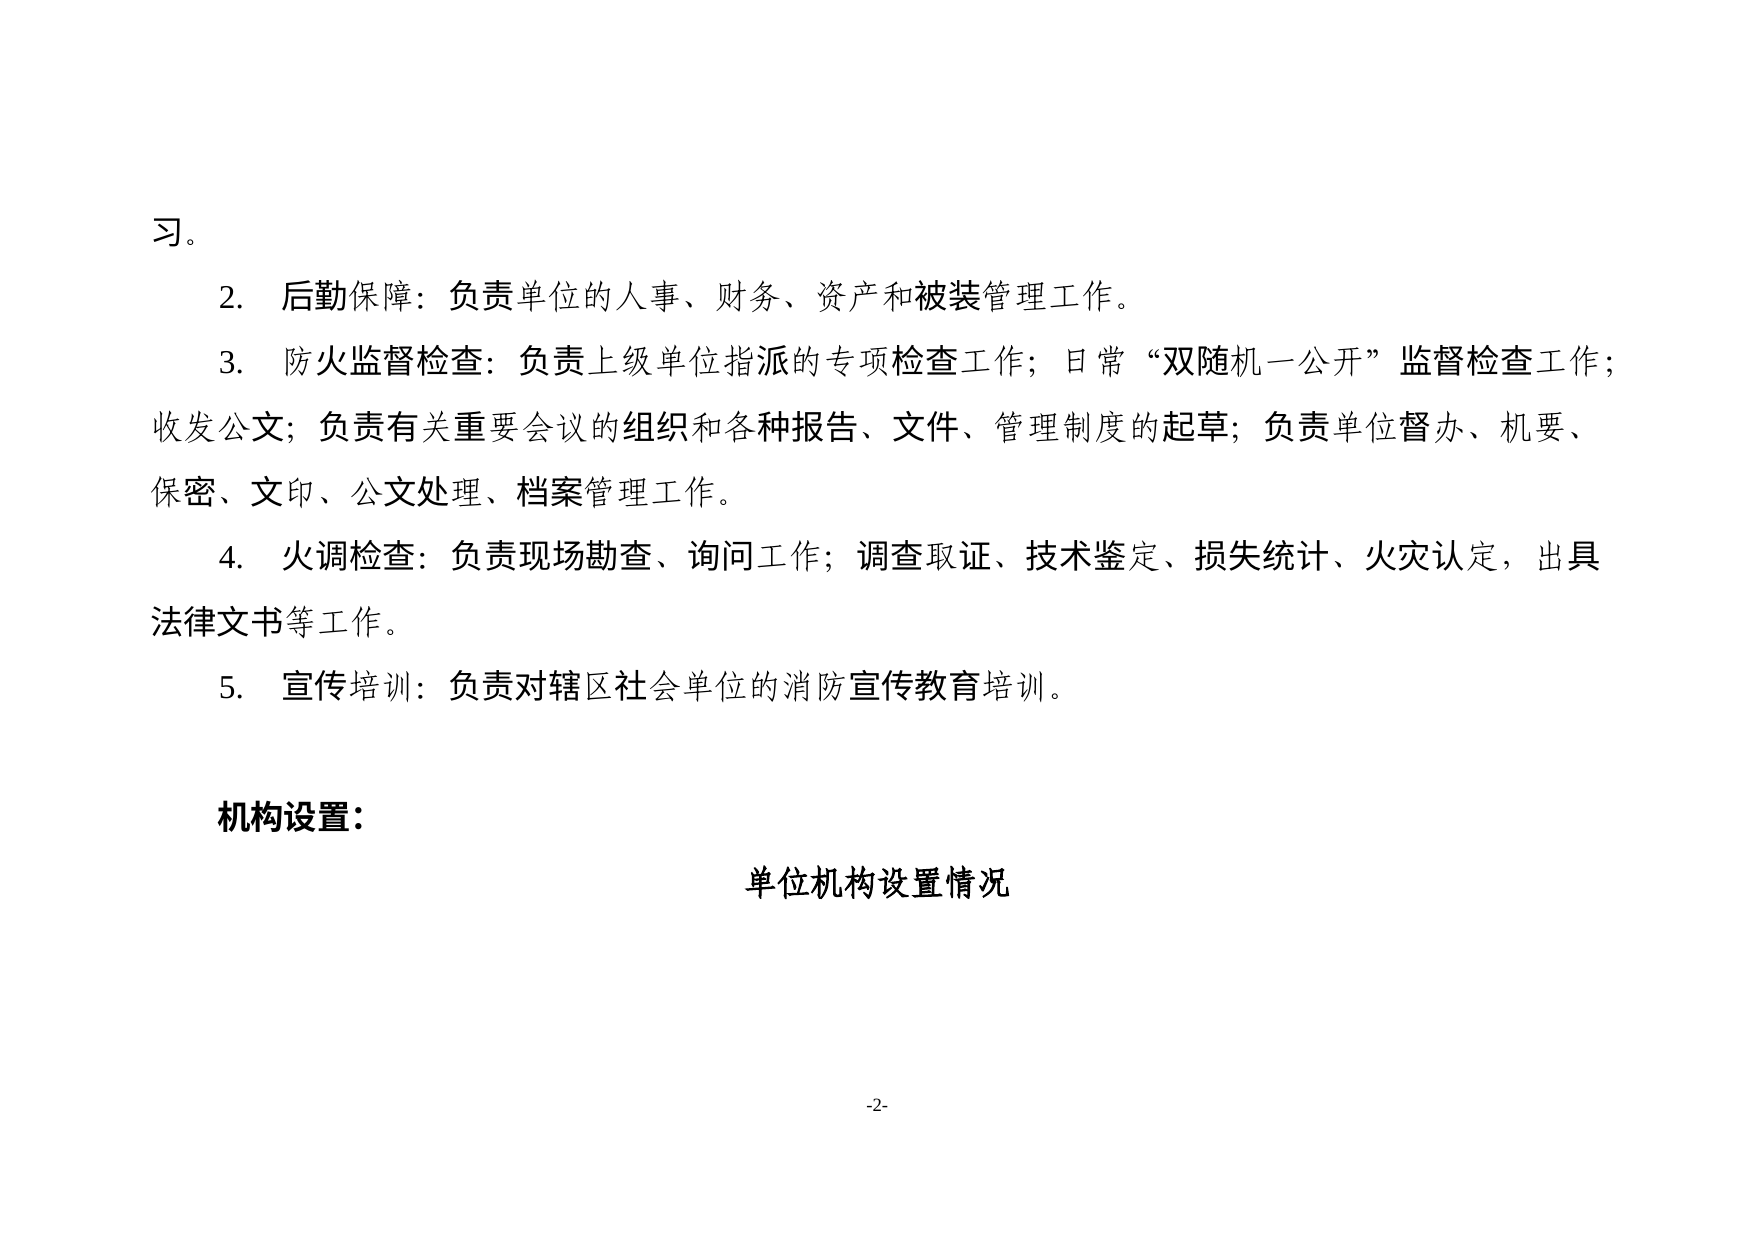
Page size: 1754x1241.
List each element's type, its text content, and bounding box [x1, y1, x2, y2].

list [150, 198, 1604, 263]
text 单位机构设置情况 [150, 848, 1604, 913]
text 机构设置： [150, 783, 1604, 848]
list 防火监督检查：负责上级单位指派的专项检查工作；日常“双随机一公开”监督检查工作；收发公文；负责有关重要会议的组织和各种报告、文件、管理制度的起草；负责单位督办、机要、保密、文印、公文处理、档案管理工作。 [150, 328, 1604, 523]
list 宣传培训：负责对辖区社会单位的消防宣传教育培训。 [150, 653, 1604, 718]
list 后勤保障：负责单位的人事、财务、资产和被装管理工作。 [150, 263, 1604, 328]
list 火调检查：负责现场勘查、询问工作；调查取证、技术鉴定、损失统计、火灾认定，出具法律文书等工作。 [150, 523, 1604, 653]
